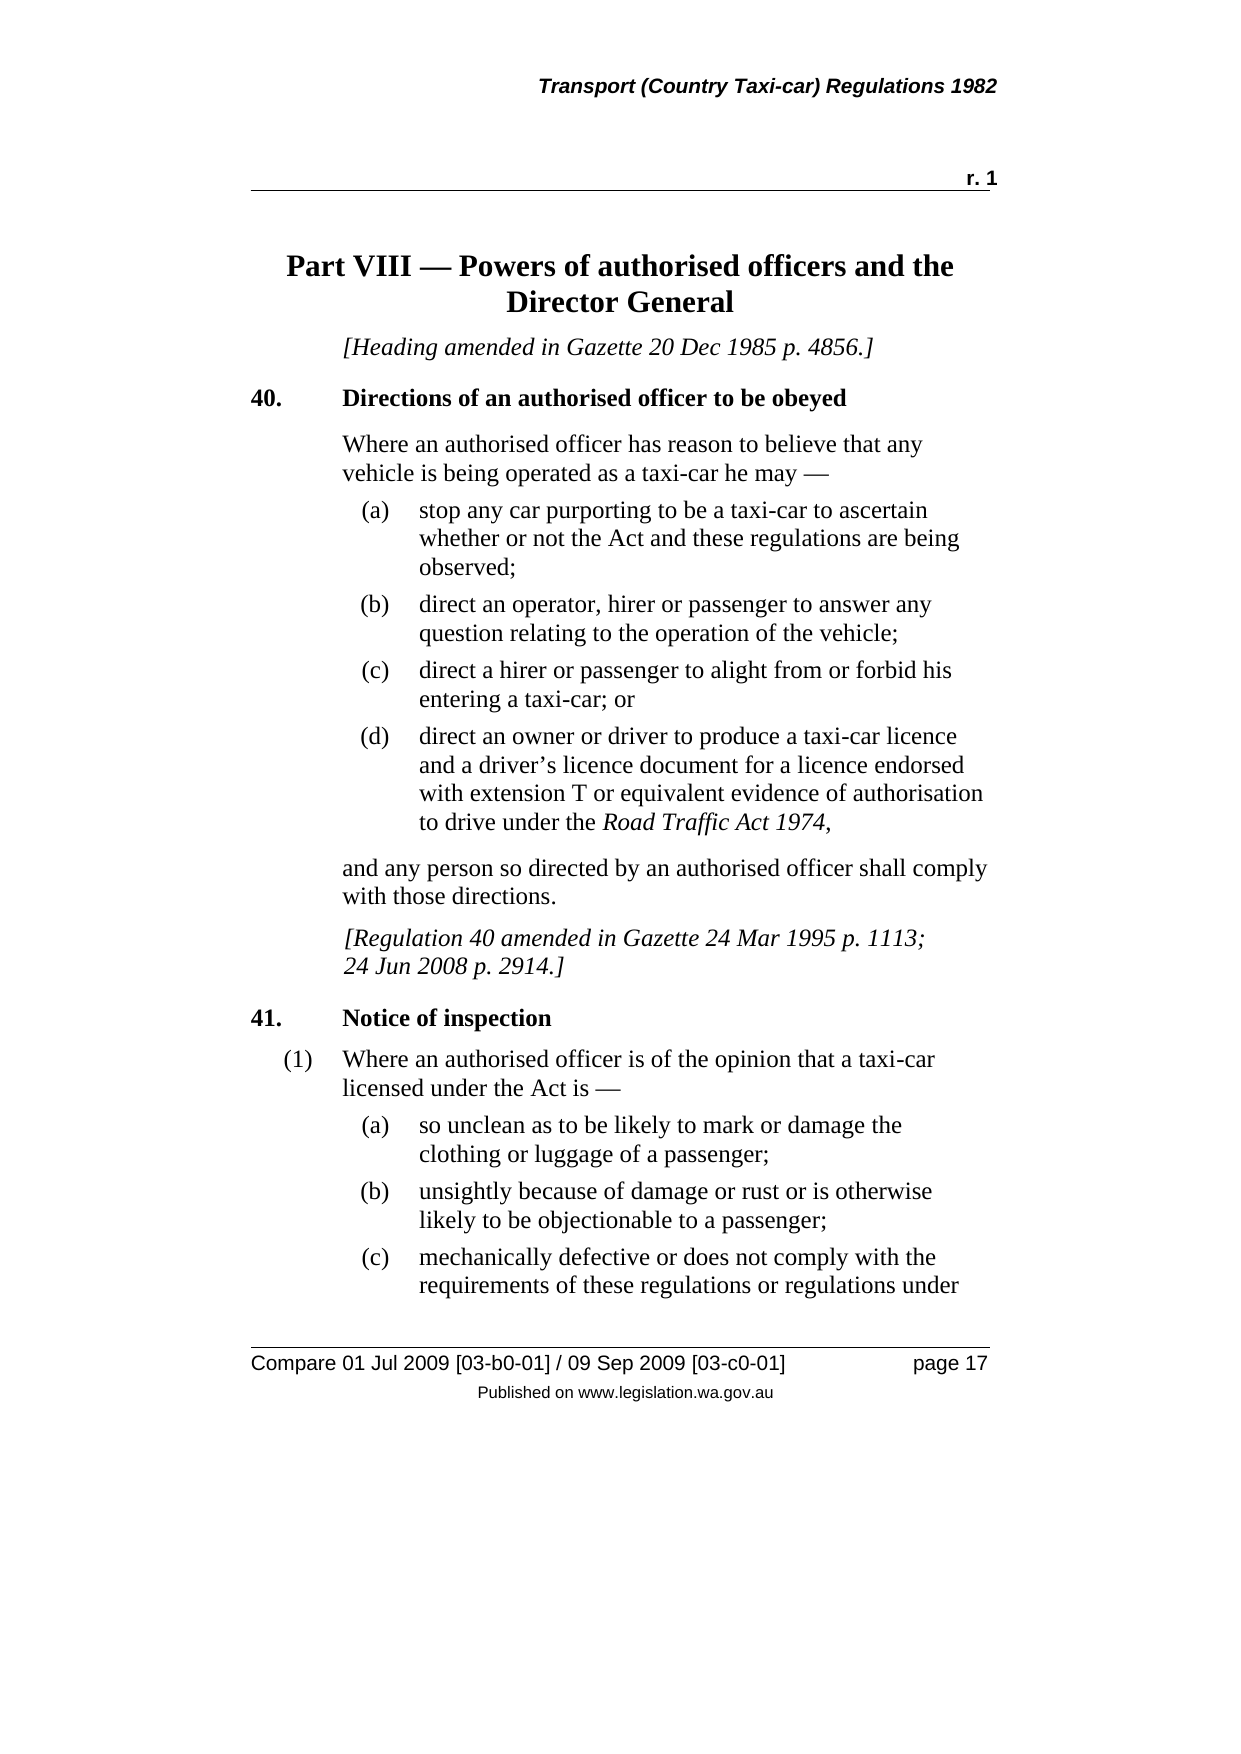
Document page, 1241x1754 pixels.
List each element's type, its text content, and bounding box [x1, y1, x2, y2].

text (1) Where an authorised officer is of the opinion that a taxi-car licensed under the Act is — [251, 1044, 990, 1102]
subtitle 40. Directions of an authorised officer to be obeyed [251, 383, 990, 412]
text [Regulation 40 amended in Gazette 24 Mar 1995 p. 1113; 24 Jun 2008 p. 2914.] [251, 923, 990, 980]
text and any person so directed by an authorised officer shall comply with those directions. [251, 853, 990, 910]
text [251, 1242, 990, 1299]
text (b) unsightly because of damage or rust or is otherwise likely to be objectionable to a passenger; [251, 1176, 990, 1233]
subtitle 41. Notice of inspection [251, 1003, 990, 1032]
text (a) so unclean as to be likely to mark or damage the clothing or luggage of a passenger; [251, 1110, 990, 1168]
text (c) direct a hirer or passenger to alight from or forbid his entering a taxi-car; or [251, 655, 990, 713]
text (d) direct an owner or driver to produce a taxi-car licence and a driver’s licence document for a licence endorsed with extension T or equivalent evidence of authorisation to drive under the Road Traffic Act 1974, [251, 721, 990, 836]
subtitle [Heading amended in Gazette 20 Dec 1985 p. 4856.] [251, 332, 990, 361]
text (b) direct an operator, hirer or passenger to answer any question relating to the operation of the vehicle; [251, 589, 990, 647]
text (a) stop any car purporting to be a taxi-car to ascertain whether or not the Act and these regulations are being observed; [251, 495, 990, 581]
subtitle Part VIII — Powers of authorised officers and the Director General [251, 247, 990, 319]
text Where an authorised officer has reason to believe that any vehicle is being operated as a taxi-car he may — [251, 429, 990, 486]
